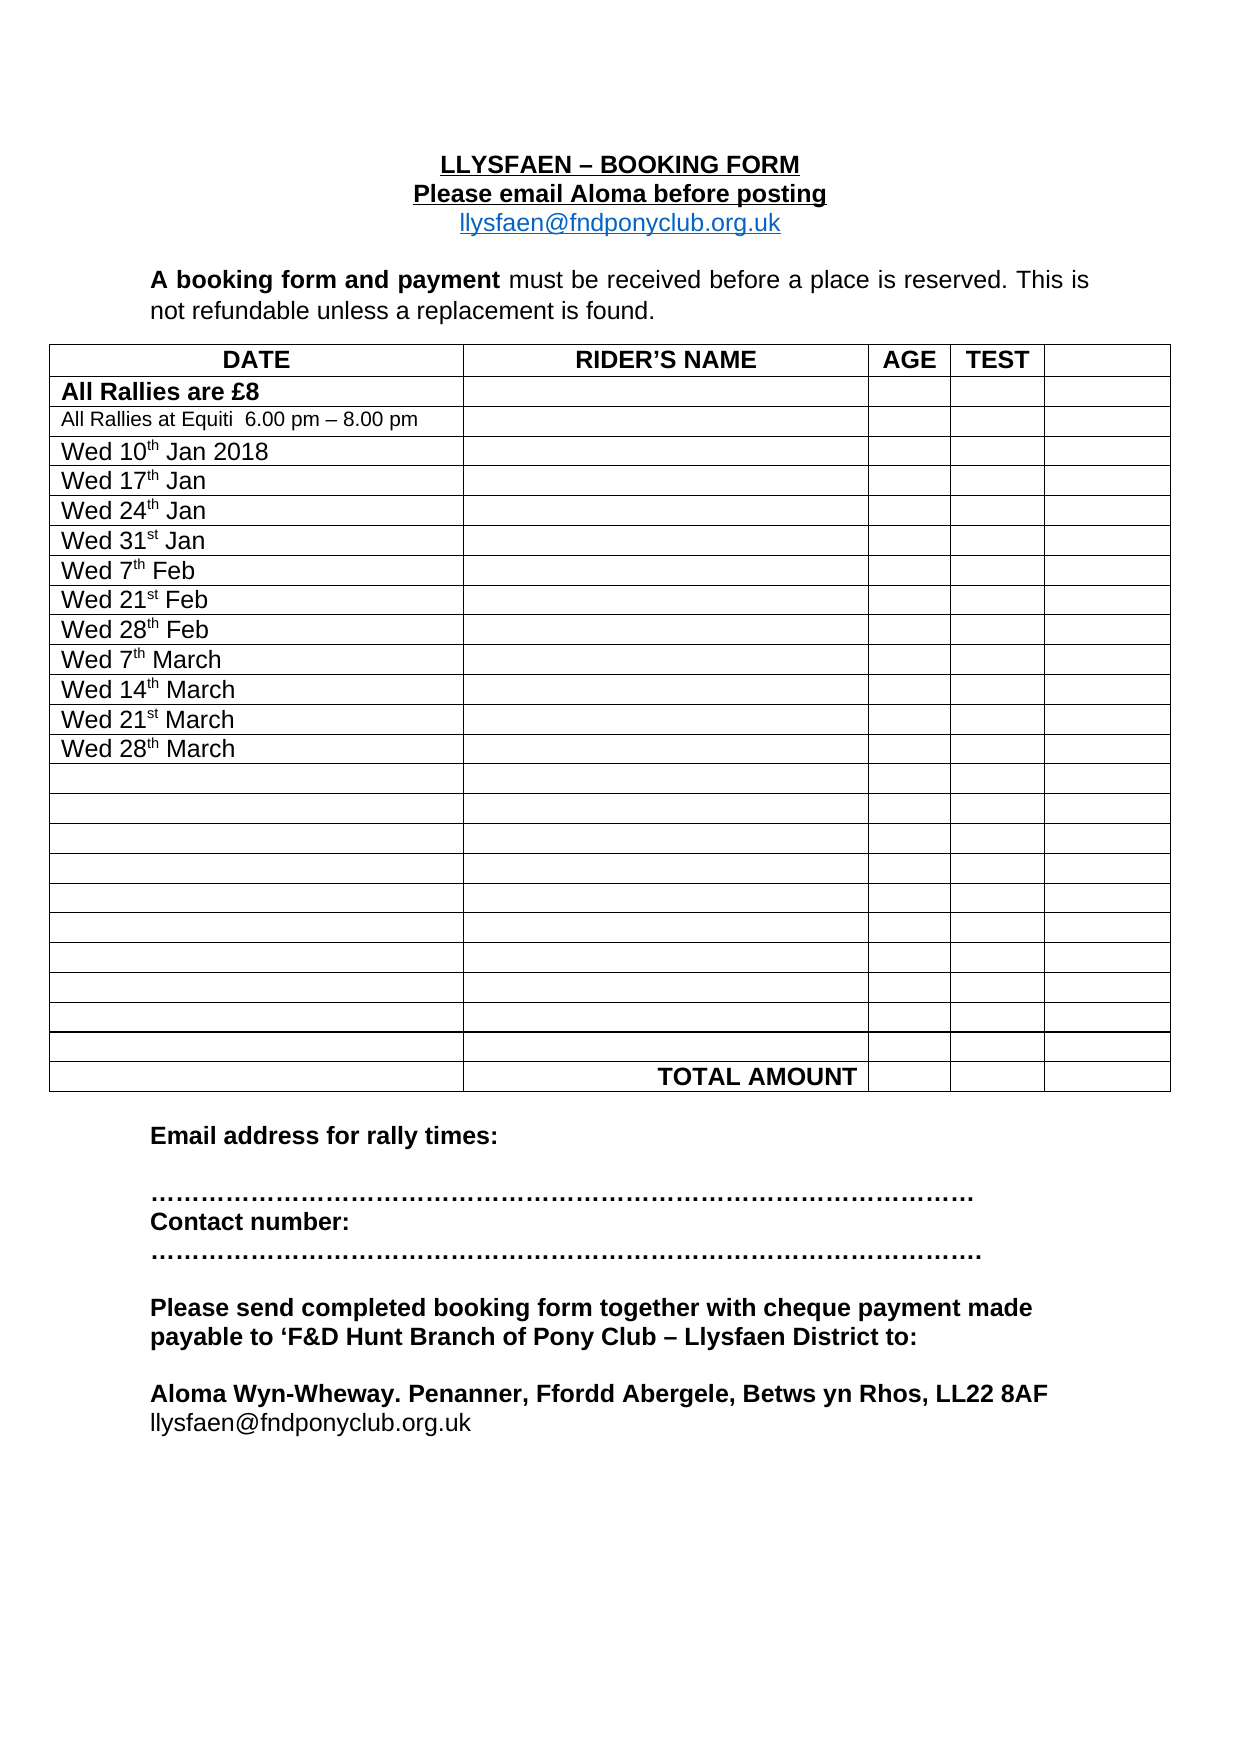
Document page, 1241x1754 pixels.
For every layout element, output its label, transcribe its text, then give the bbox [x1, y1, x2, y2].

table_cell [464, 973, 868, 1002]
table_cell Wed 21st March [50, 705, 463, 733]
table_cell [951, 377, 1044, 406]
text Please email Aloma before posting [150, 179, 1090, 207]
table_cell [951, 1003, 1044, 1031]
table_cell [951, 913, 1044, 942]
text LLYSFAEN – BOOKING FORM [150, 150, 1090, 179]
table_cell [869, 615, 950, 644]
table_header [1045, 345, 1170, 376]
table_cell [1045, 764, 1170, 793]
table_cell [1045, 735, 1170, 763]
table_cell [869, 884, 950, 912]
table_cell [951, 735, 1044, 763]
table_cell [951, 973, 1044, 1002]
table_cell [869, 943, 950, 972]
table_cell [464, 705, 868, 733]
table_cell [1045, 526, 1170, 555]
table_cell [1045, 615, 1170, 644]
table_cell [1045, 407, 1170, 436]
table_cell [464, 1003, 868, 1031]
table_cell [951, 764, 1044, 793]
table_cell [464, 764, 868, 793]
table_cell [951, 526, 1044, 555]
table_cell [1045, 1033, 1170, 1061]
table_cell All Rallies are £8 [50, 377, 463, 406]
table_cell Wed 17th Jan [50, 466, 463, 495]
table_cell [50, 973, 463, 1002]
table_cell [1045, 437, 1170, 465]
table_cell [50, 1033, 463, 1061]
table_header TEST [951, 345, 1044, 376]
table_cell [951, 645, 1044, 674]
table_cell Wed 14th March [50, 675, 463, 704]
table_cell [50, 943, 463, 972]
text Please send completed booking form together with cheque payment made payable to ‘F&D Hunt Branch of Pony Club – Llysfaen District to: [150, 1293, 1090, 1351]
table_cell [1045, 377, 1170, 406]
table_cell [50, 1003, 463, 1031]
table_cell Wed 10th Jan 2018 [50, 437, 463, 465]
table_cell [50, 824, 463, 853]
table_cell [951, 884, 1044, 912]
table_header AGE [869, 345, 950, 376]
text Email address for rally times: [150, 1121, 1090, 1149]
text llysfaen@fndponyclub.org.uk [150, 207, 1090, 236]
table_cell TOTAL AMOUNT [464, 1062, 868, 1091]
table_cell [50, 913, 463, 942]
table_cell Wed 7th Feb [50, 556, 463, 584]
text Contact number: [150, 1207, 1090, 1236]
table_cell [464, 377, 868, 406]
table_cell [464, 645, 868, 674]
table_cell [1045, 645, 1170, 674]
table_cell [1045, 854, 1170, 882]
table_cell [869, 735, 950, 763]
table_cell [464, 794, 868, 823]
table_cell [464, 526, 868, 555]
table_cell Wed 28th March [50, 735, 463, 763]
table_cell [951, 615, 1044, 644]
table_cell [464, 913, 868, 942]
table_cell [1045, 556, 1170, 584]
table_cell [951, 1033, 1044, 1061]
table_cell [951, 824, 1044, 853]
table_cell Wed 7th March [50, 645, 463, 674]
table_cell [1045, 496, 1170, 525]
table_cell [464, 615, 868, 644]
table_cell [869, 466, 950, 495]
table_cell [951, 556, 1044, 584]
table_cell [50, 1062, 463, 1091]
table_cell [1045, 1062, 1170, 1091]
table_cell [951, 675, 1044, 704]
text A booking form and payment must be received before a place is reserved. This is not refundable unless a replacement is found. [150, 265, 1090, 325]
table_cell [464, 854, 868, 882]
table_cell [464, 556, 868, 584]
table_cell [1045, 884, 1170, 912]
table_cell [464, 407, 868, 436]
table_cell [869, 496, 950, 525]
table_cell [869, 824, 950, 853]
table_cell [951, 705, 1044, 733]
table_cell [951, 437, 1044, 465]
table_cell [464, 675, 868, 704]
text ………………………………………………………………………………………. [150, 1236, 1090, 1264]
table_cell [50, 794, 463, 823]
table_cell [869, 645, 950, 674]
table_cell [951, 407, 1044, 436]
table_cell [1045, 466, 1170, 495]
table_cell [464, 437, 868, 465]
table_cell [951, 466, 1044, 495]
table_cell [1045, 705, 1170, 733]
table_cell [951, 943, 1044, 972]
table_cell [464, 496, 868, 525]
table_header DATE [50, 345, 463, 376]
table_cell [951, 854, 1044, 882]
table_cell [869, 705, 950, 733]
table_cell Wed 28th Feb [50, 615, 463, 644]
table_cell [1045, 973, 1170, 1002]
table_cell [464, 466, 868, 495]
table_cell [951, 496, 1044, 525]
table_cell [1045, 824, 1170, 853]
table_cell [50, 884, 463, 912]
table_cell [869, 437, 950, 465]
text ……………………………………………………………………………………… [150, 1178, 1090, 1207]
table_cell All Rallies at Equiti 6.00 pm – 8.00 pm [50, 407, 463, 436]
table_cell [869, 556, 950, 584]
table_cell [464, 884, 868, 912]
table_cell [50, 854, 463, 882]
table_cell [951, 794, 1044, 823]
table_cell [869, 1062, 950, 1091]
table_cell [1045, 794, 1170, 823]
table_cell [50, 764, 463, 793]
table_cell [1045, 1003, 1170, 1031]
table_cell [869, 377, 950, 406]
table_cell [869, 586, 950, 614]
table_cell [869, 526, 950, 555]
table_cell [869, 794, 950, 823]
table_cell [869, 913, 950, 942]
table_cell [869, 854, 950, 882]
table_cell [464, 824, 868, 853]
table_cell [951, 586, 1044, 614]
table_cell [869, 675, 950, 704]
table_cell [869, 1033, 950, 1061]
table_cell [869, 764, 950, 793]
table_header RIDER’S NAME [464, 345, 868, 376]
text Aloma Wyn-Wheway. Penanner, Ffordd Abergele, Betws yn Rhos, LL22 8AF llysfaen@fndponyclub.org.uk [150, 1379, 1090, 1437]
table_cell [869, 407, 950, 436]
table_cell [951, 1062, 1044, 1091]
table_cell [869, 973, 950, 1002]
table_cell Wed 24th Jan [50, 496, 463, 525]
table_cell [464, 943, 868, 972]
table_cell [1045, 943, 1170, 972]
table_cell [464, 586, 868, 614]
table_cell [1045, 586, 1170, 614]
table_cell [1045, 913, 1170, 942]
table_cell [869, 1003, 950, 1031]
table_cell [464, 735, 868, 763]
table_cell [464, 1033, 868, 1061]
table_cell Wed 31st Jan [50, 526, 463, 555]
table_cell Wed 21st Feb [50, 586, 463, 614]
table_cell [1045, 675, 1170, 704]
